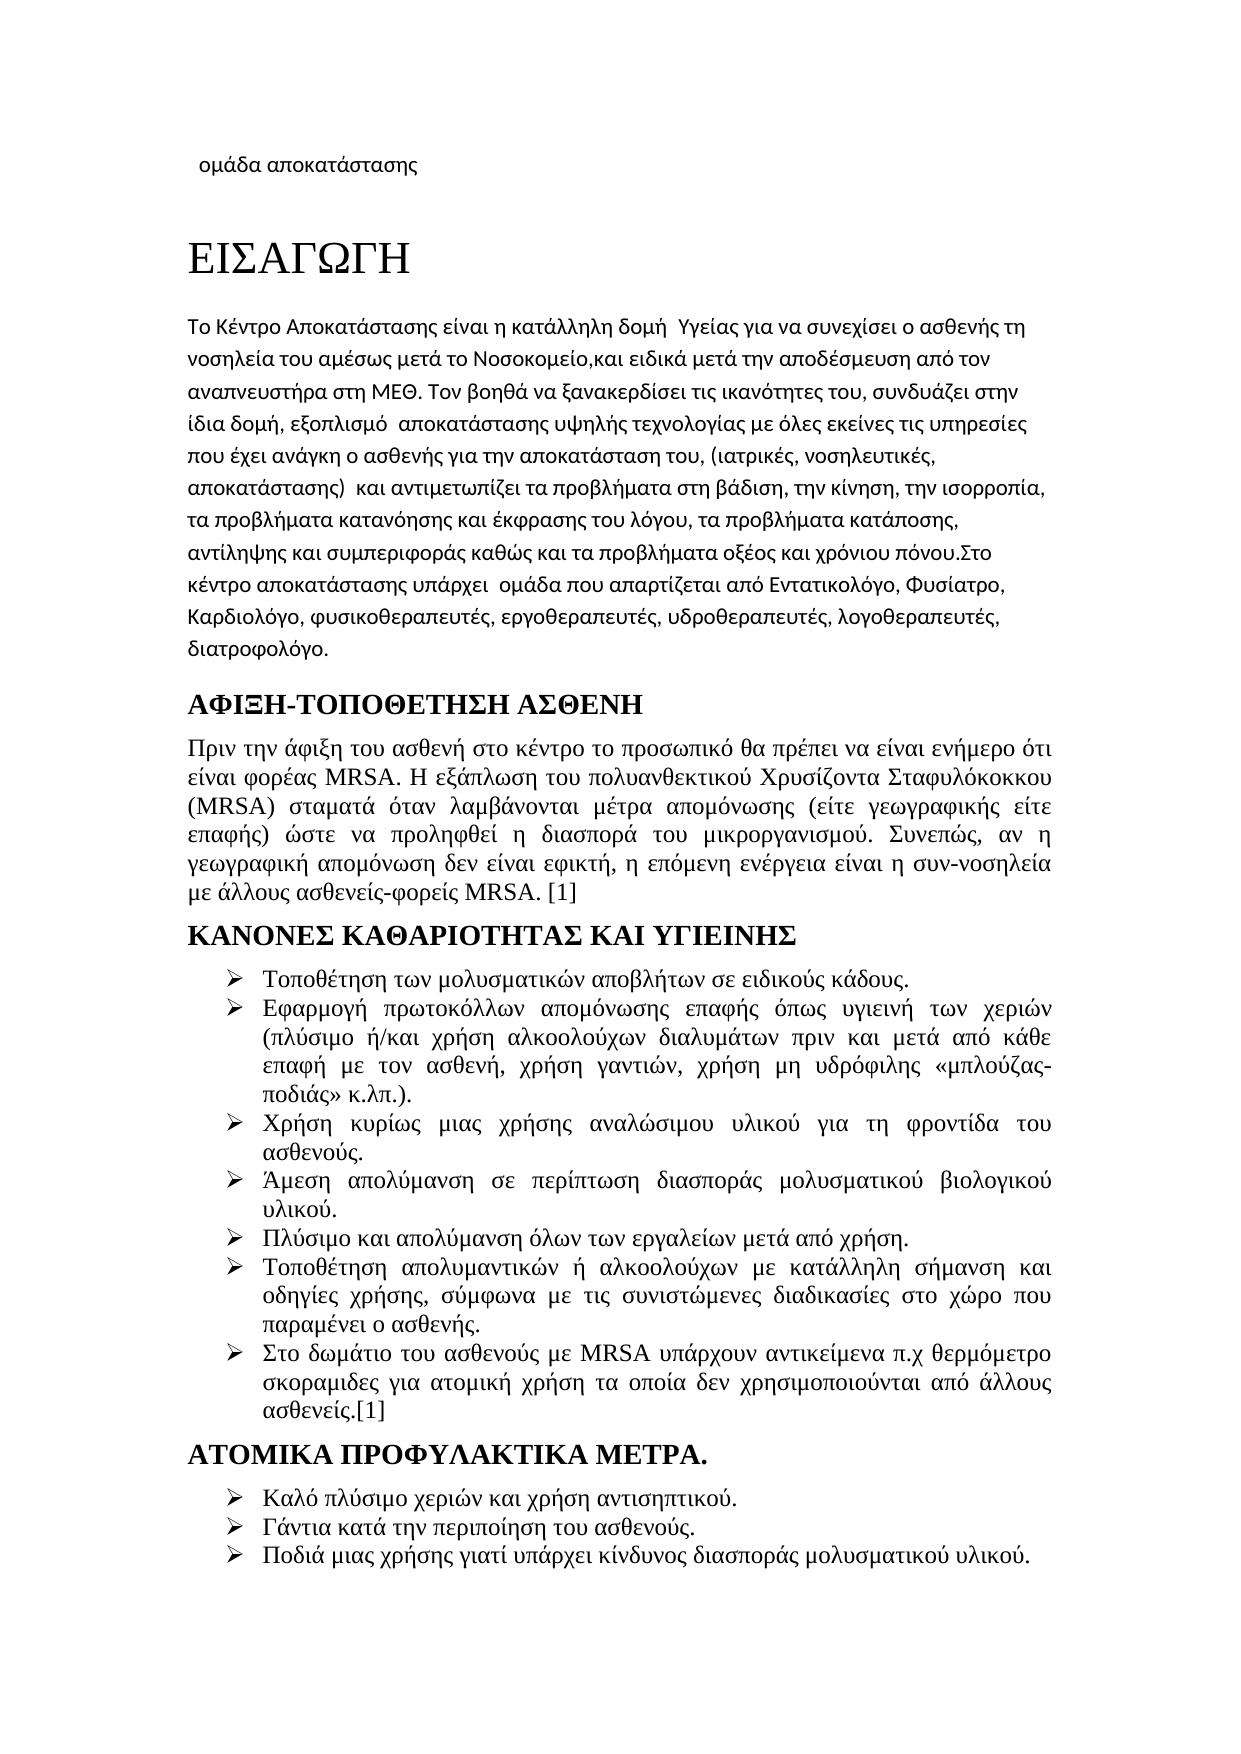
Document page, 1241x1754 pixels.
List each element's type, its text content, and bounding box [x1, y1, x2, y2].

text ΑΦΙΞΗ-ΤΟΠΟΘΕΤΗΣΗ ΑΣΘΕΝΗ [187, 687, 1053, 721]
list Ποδιά μιας χρήσης γιατί υπάρχει κίνδυνος διασποράς μολυσματικού υλικού. [225, 1540, 1053, 1569]
list Εφαρμογή πρωτοκόλλων απομόνωσης επαφής όπως υγιεινή των χεριών (πλύσιμο ή/και χρήση αλκοολούχων διαλυμάτων πριν και μετά από κάθε επαφή με τον ασθενή, χρήση γαντιών, χρήση μη υδρόφιλης «μπλούζας-ποδιάς» κ.λπ.). [225, 993, 1053, 1108]
text ΚΑΝΟΝΕΣ ΚΑΘΑΡΙΟΤΗΤΑΣ ΚΑΙ ΥΓΙΕΙΝΗΣ [187, 918, 1053, 952]
list Τοποθέτηση απολυμαντικών ή αλκοολούχων με κατάλληλη σήμανση και οδηγίες χρήσης, σύμφωνα με τις συνιστώμενες διαδικασίες στο χώρο που παραμένει ο ασθενής. [225, 1252, 1053, 1338]
list Γάντια κατά την περιποίηση του ασθενούς. [225, 1512, 1053, 1540]
list Χρήση κυρίως μιας χρήσης αναλώσιμου υλικού για τη φροντίδα του ασθενούς. [225, 1108, 1053, 1166]
list Πλύσιμο και απολύμανση όλων των εργαλείων μετά από χρήση. [225, 1223, 1053, 1252]
text ΕΙΣΑΓΩΓΗ [187, 231, 1053, 284]
text ΑΤΟΜΙΚΑ ΠΡΟΦΥΛΑΚΤΙΚΑ ΜΕΤΡΑ. [187, 1437, 1053, 1470]
text Το Κέντρο Αποκατάστασης είναι η κατάλληλη δομή Υγείας για να συνεχίσει ο ασθενής τη νοσηλεία του αμέσως μετά το Νοσοκομείο,και ειδικά μετά την αποδέσμευση από τον αναπνευστήρα στη ΜΕΘ. Τον βοηθά να ξανακερδίσει τις ικανότητες του, συνδυάζει στην ίδια δομή, εξοπλισμό αποκατάστασης υψηλής τεχνολογίας με όλες εκείνες τις υπηρεσίες που έχει ανάγκη ο ασθενής για την αποκατάσταση του, (ιατρικές, νοσηλευτικές, αποκατάστασης) και αντιμετωπίζει τα προβλήματα στη βάδιση, την κίνηση, την ισορροπία, τα προβλήματα κατανόησης και έκφρασης του λόγου, τα προβλήματα κατάποσης, αντίληψης και συμπεριφοράς καθώς και τα προβλήματα οξέος και χρόνιου πόνου.Στο κέντρο αποκατάστασης υπάρχει ομάδα που απαρτίζεται από Εντατικολόγο, Φυσίατρο, Καρδιολόγο, φυσικοθεραπευτές, εργοθεραπευτές, υδροθεραπευτές, λογοθεραπευτές, διατροφολόγο. [187, 312, 1053, 662]
text Πριν την άφιξη του ασθενή στο κέντρο το προσωπικό θα πρέπει να είναι ενήμερο ότι είναι φορέας MRSA. Η εξάπλωση του πολυανθεκτικού Χρυσίζοντα Σταφυλόκοκκου (MRSA) σταματά όταν λαμβάνονται μέτρα απομόνωσης (είτε γεωγραφικής είτε επαφής) ώστε να προληφθεί η διασπορά του μικροργανισμού. Συνεπώς, αν η γεωγραφική απομόνωση δεν είναι εφικτή, η επόμενη ενέργεια είναι η συν-νοσηλεία με άλλους ασθενείς-φορείς MRSA. [1] [187, 733, 1053, 906]
list Στο δωμάτιο του ασθενούς με MRSA υπάρχουν αντικείμενα π.χ θερμόμετρο σκοραμιδες για ατομική χρήση τα οποία δεν χρησιμοποιούνται από άλλους ασθενείς.[1] [225, 1338, 1053, 1424]
list Καλό πλύσιμο χεριών και χρήση αντισηπτικού. [225, 1483, 1053, 1512]
list Τοποθέτηση των μολυσματικών αποβλήτων σε ειδικούς κάδους. [225, 964, 1053, 993]
list Άμεση απολύμανση σε περίπτωση διασποράς μολυσματικού βιολογικού υλικού. [225, 1166, 1053, 1223]
